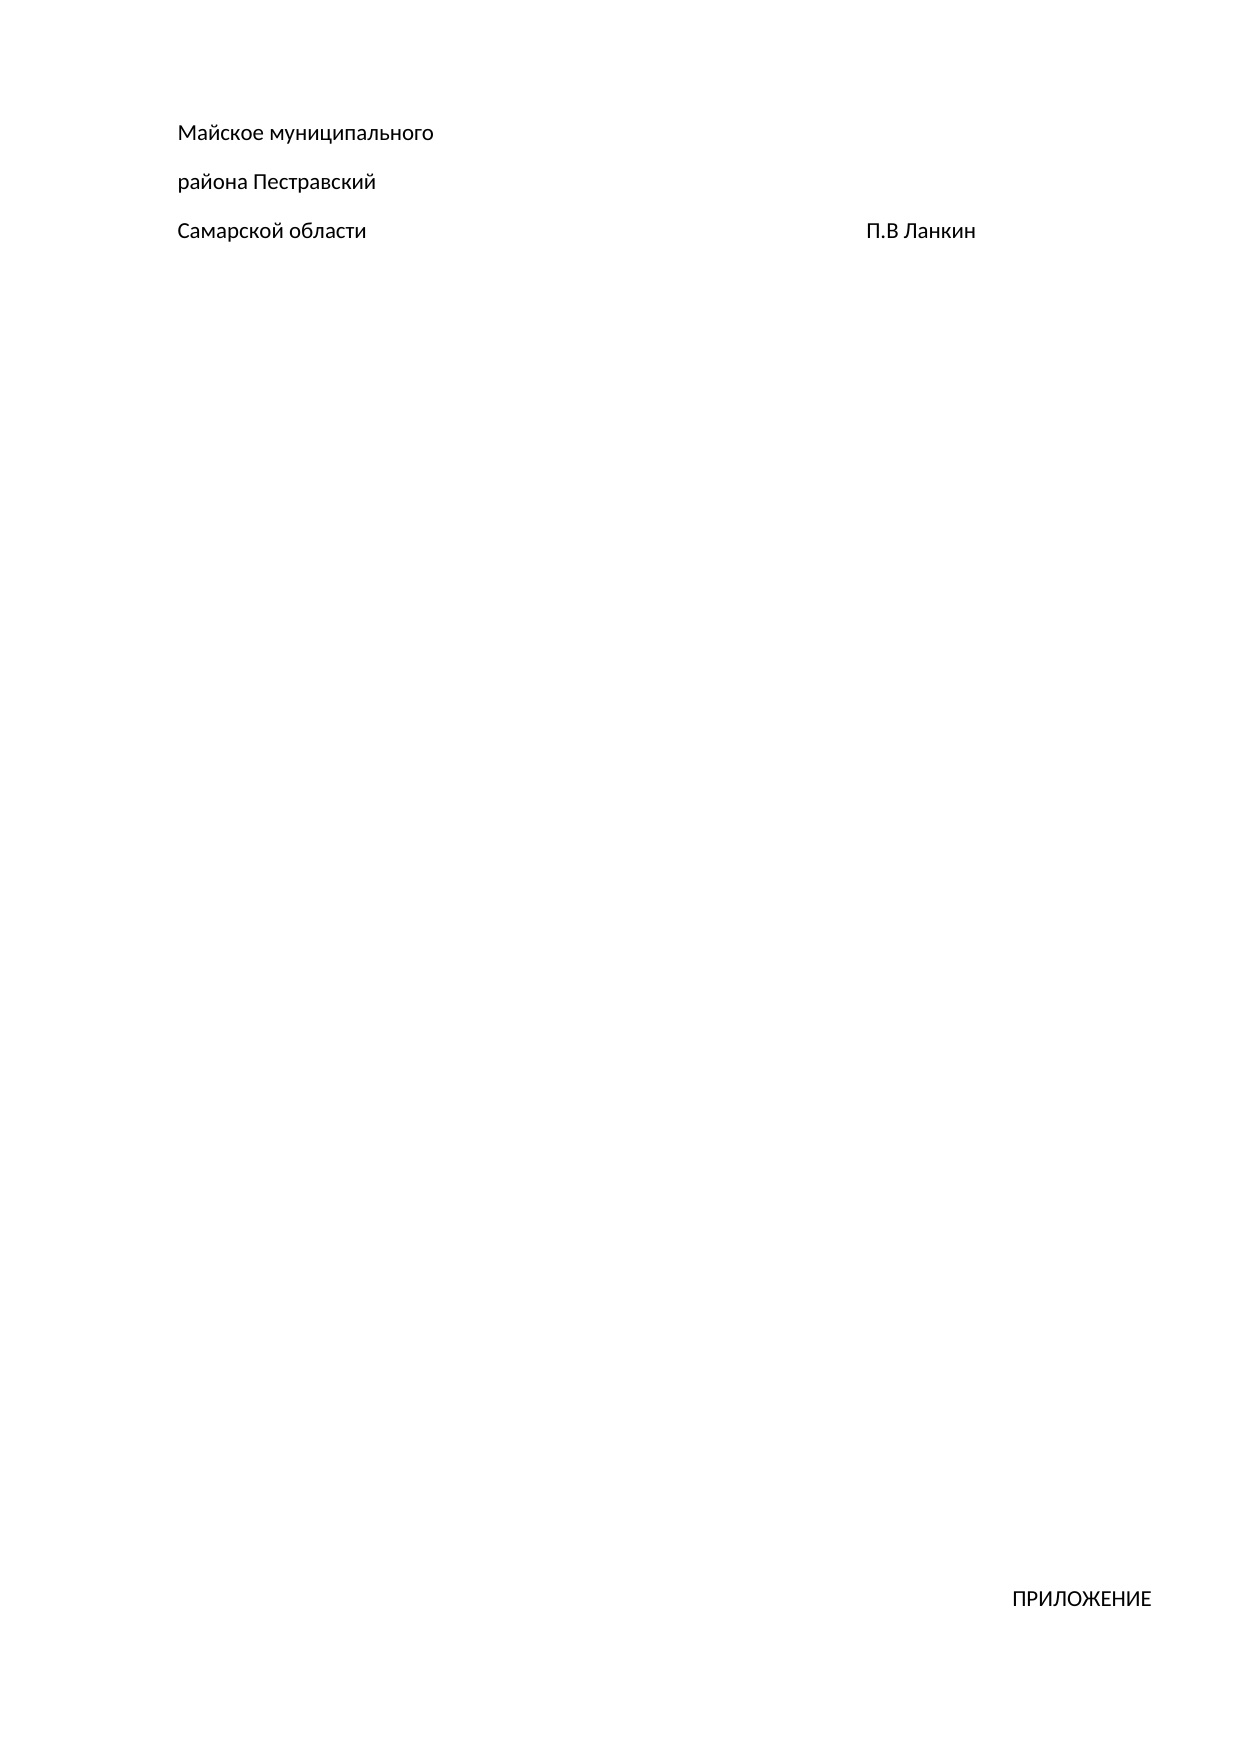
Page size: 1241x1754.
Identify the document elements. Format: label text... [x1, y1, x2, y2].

text Майское муниципального [177, 118, 1152, 146]
text Самарской области П.В Ланкин [177, 216, 1152, 244]
text района Пестравский [177, 167, 1152, 195]
text ПРИЛОЖЕНИЕ [177, 1584, 1152, 1612]
